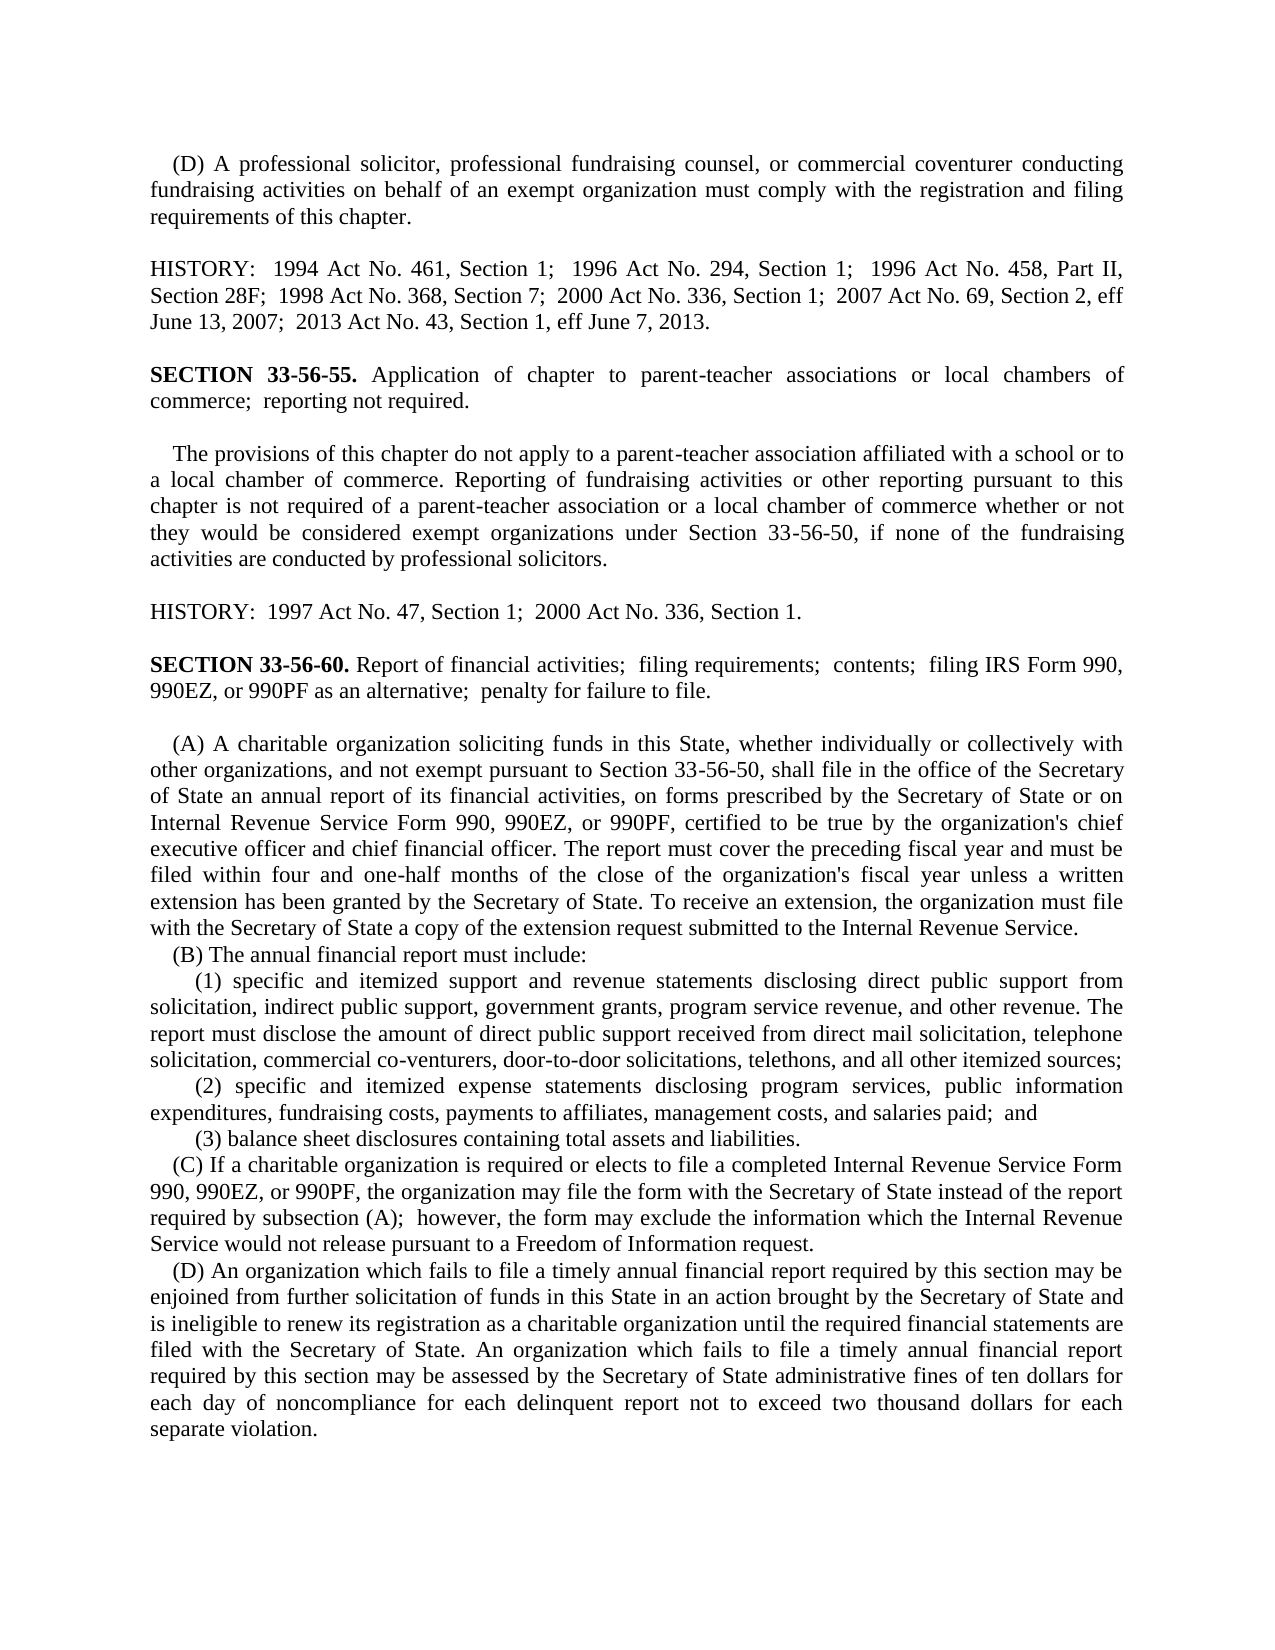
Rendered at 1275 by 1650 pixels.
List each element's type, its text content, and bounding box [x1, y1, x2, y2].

text (A) A charitable organization soliciting funds in this State, whether individually or collectively with other organizations, and not exempt pursuant to Section 33-56-50, shall file in the office of the Secretary of State an annual report of its financial activities, on forms prescribed by the Secretary of State or on Internal Revenue Service Form 990, 990EZ, or 990PF, certified to be true by the organization's chief executive officer and chief financial officer. The report must cover the preceding fiscal year and must be filed within four and one-half months of the close of the organization's fiscal year unless a written extension has been granted by the Secretary of State. To receive an extension, the organization must file with the Secretary of State a copy of the extension request submitted to the Internal Revenue Service. [150, 730, 1125, 941]
text (D) A professional solicitor, professional fundraising counsel, or commercial coventurer conducting fundraising activities on behalf of an exempt organization must comply with the registration and filing requirements of this chapter. [150, 150, 1125, 229]
text HISTORY: 1994 Act No. 461, Section 1; 1996 Act No. 294, Section 1; 1996 Act No. 458, Part II, Section 28F; 1998 Act No. 368, Section 7; 2000 Act No. 336, Section 1; 2007 Act No. 69, Section 2, eff June 13, 2007; 2013 Act No. 43, Section 1, eff June 7, 2013. [150, 255, 1125, 334]
text (C) If a charitable organization is required or elects to file a completed Internal Revenue Service Form 990, 990EZ, or 990PF, the organization may file the form with the Secretary of State instead of the report required by subsection (A); however, the form may exclude the information which the Internal Revenue Service would not release pursuant to a Freedom of Information request. [150, 1151, 1125, 1257]
text HISTORY: 1997 Act No. 47, Section 1; 2000 Act No. 336, Section 1. [150, 598, 1125, 624]
text (1) specific and itemized support and revenue statements disclosing direct public support from solicitation, indirect public support, government grants, program service revenue, and other revenue. The report must disclose the amount of direct public support received from direct mail solicitation, telephone solicitation, commercial co-venturers, door-to-door solicitations, telethons, and all other itemized sources; [150, 967, 1125, 1072]
text (B) The annual financial report must include: [150, 941, 1125, 967]
text SECTION 33-56-60. Report of financial activities; filing requirements; contents; filing IRS Form 990, 990EZ, or 990PF as an alternative; penalty for failure to file. [150, 651, 1125, 703]
text The provisions of this chapter do not apply to a parent-teacher association affiliated with a school or to a local chamber of commerce. Reporting of fundraising activities or other reporting pursuant to this chapter is not required of a parent-teacher association or a local chamber of commerce whether or not they would be considered exempt organizations under Section 33-56-50, if none of the fundraising activities are conducted by professional solicitors. [150, 440, 1125, 572]
text (2) specific and itemized expense statements disclosing program services, public information expenditures, fundraising costs, payments to affiliates, management costs, and salaries paid; and [150, 1072, 1125, 1125]
text (D) An organization which fails to file a timely annual financial report required by this section may be enjoined from further solicitation of funds in this State in an action brought by the Secretary of State and is ineligible to renew its registration as a charitable organization until the required financial statements are filed with the Secretary of State. An organization which fails to file a timely annual financial report required by this section may be assessed by the Secretary of State administrative fines of ten dollars for each day of noncompliance for each delinquent report not to exceed two thousand dollars for each separate violation. [150, 1257, 1125, 1441]
text (3) balance sheet disclosures containing total assets and liabilities. [150, 1125, 1125, 1151]
text SECTION 33-56-55. Application of chapter to parent-teacher associations or local chambers of commerce; reporting not required. [150, 361, 1125, 413]
